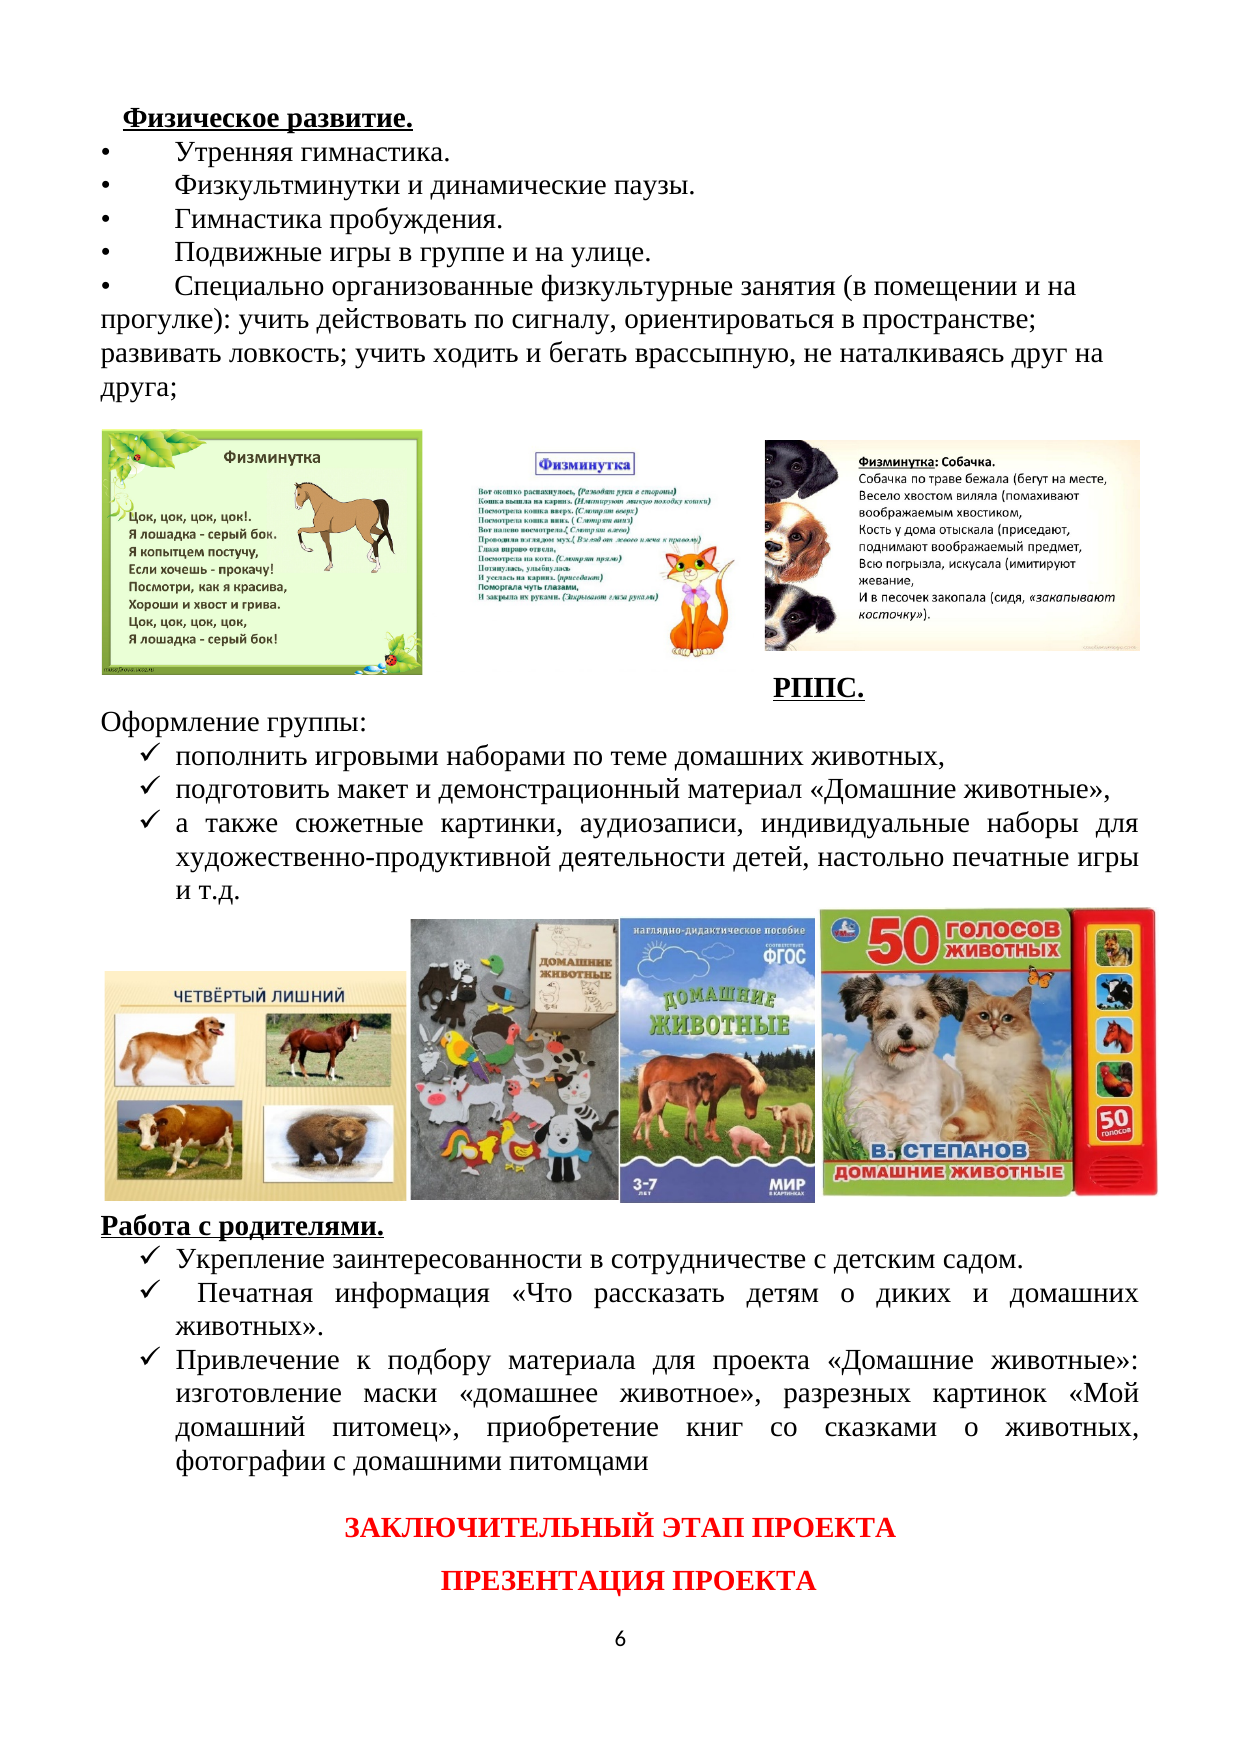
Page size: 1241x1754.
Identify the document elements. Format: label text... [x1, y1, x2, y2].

text • Подвижные игры в группе и на улице. [100, 234, 1140, 268]
picture [103, 965, 406, 1194]
text ЗАКЛЮЧИТЕЛЬНЫЙ ЭТАП ПРОЕКТА [100, 1504, 1140, 1538]
text РППС. [100, 531, 1140, 699]
text Работа с родителями. [100, 967, 1140, 1236]
list подготовить макет и демонстрационный материал «Домашние животные», [138, 766, 1140, 799]
picture [100, 429, 423, 673]
text • Гимнастика пробуждения. [100, 201, 1140, 234]
list пополнить игровыми наборами по теме домашних животных, [138, 732, 1140, 766]
list а также сюжетные картинки, аудиозаписи, индивидуальные наборы для художественно-продуктивной деятельности детей, настольно печатные игры и т.д. [138, 799, 1140, 900]
text Оформление группы: [100, 699, 1140, 732]
picture [764, 440, 1140, 651]
list Укрепление заинтересованности в сотрудничестве с детским садом. [138, 1236, 1140, 1269]
picture [432, 430, 754, 671]
list Печатная информация «Что рассказать детям о диких и домашних животных». [138, 1269, 1140, 1336]
text ПРЕЗЕНТАЦИЯ ПРОЕКТА [118, 1557, 1140, 1591]
list Привлечение к подбору материала для проекта «Домашние животные»: изготовление маски «домашнее животное», разрезных картинок «Мой домашний питомец», приобретение книг со сказками о животных, фотографии с домашними питомцами [138, 1336, 1140, 1471]
picture [409, 902, 1159, 1196]
text Физическое развитие. [100, 100, 1140, 134]
text • Утренняя гимнастика. [100, 134, 1140, 167]
text • Физкультминутки и динамические паузы. [100, 167, 1140, 201]
text • Специально организованные физкультурные занятия (в помещении и на прогулке): учить действовать по сигналу, ориентироваться в пространстве; развивать ловкость; учить ходить и бегать врассыпную, не наталкиваясь друг на друга; [100, 268, 1140, 402]
